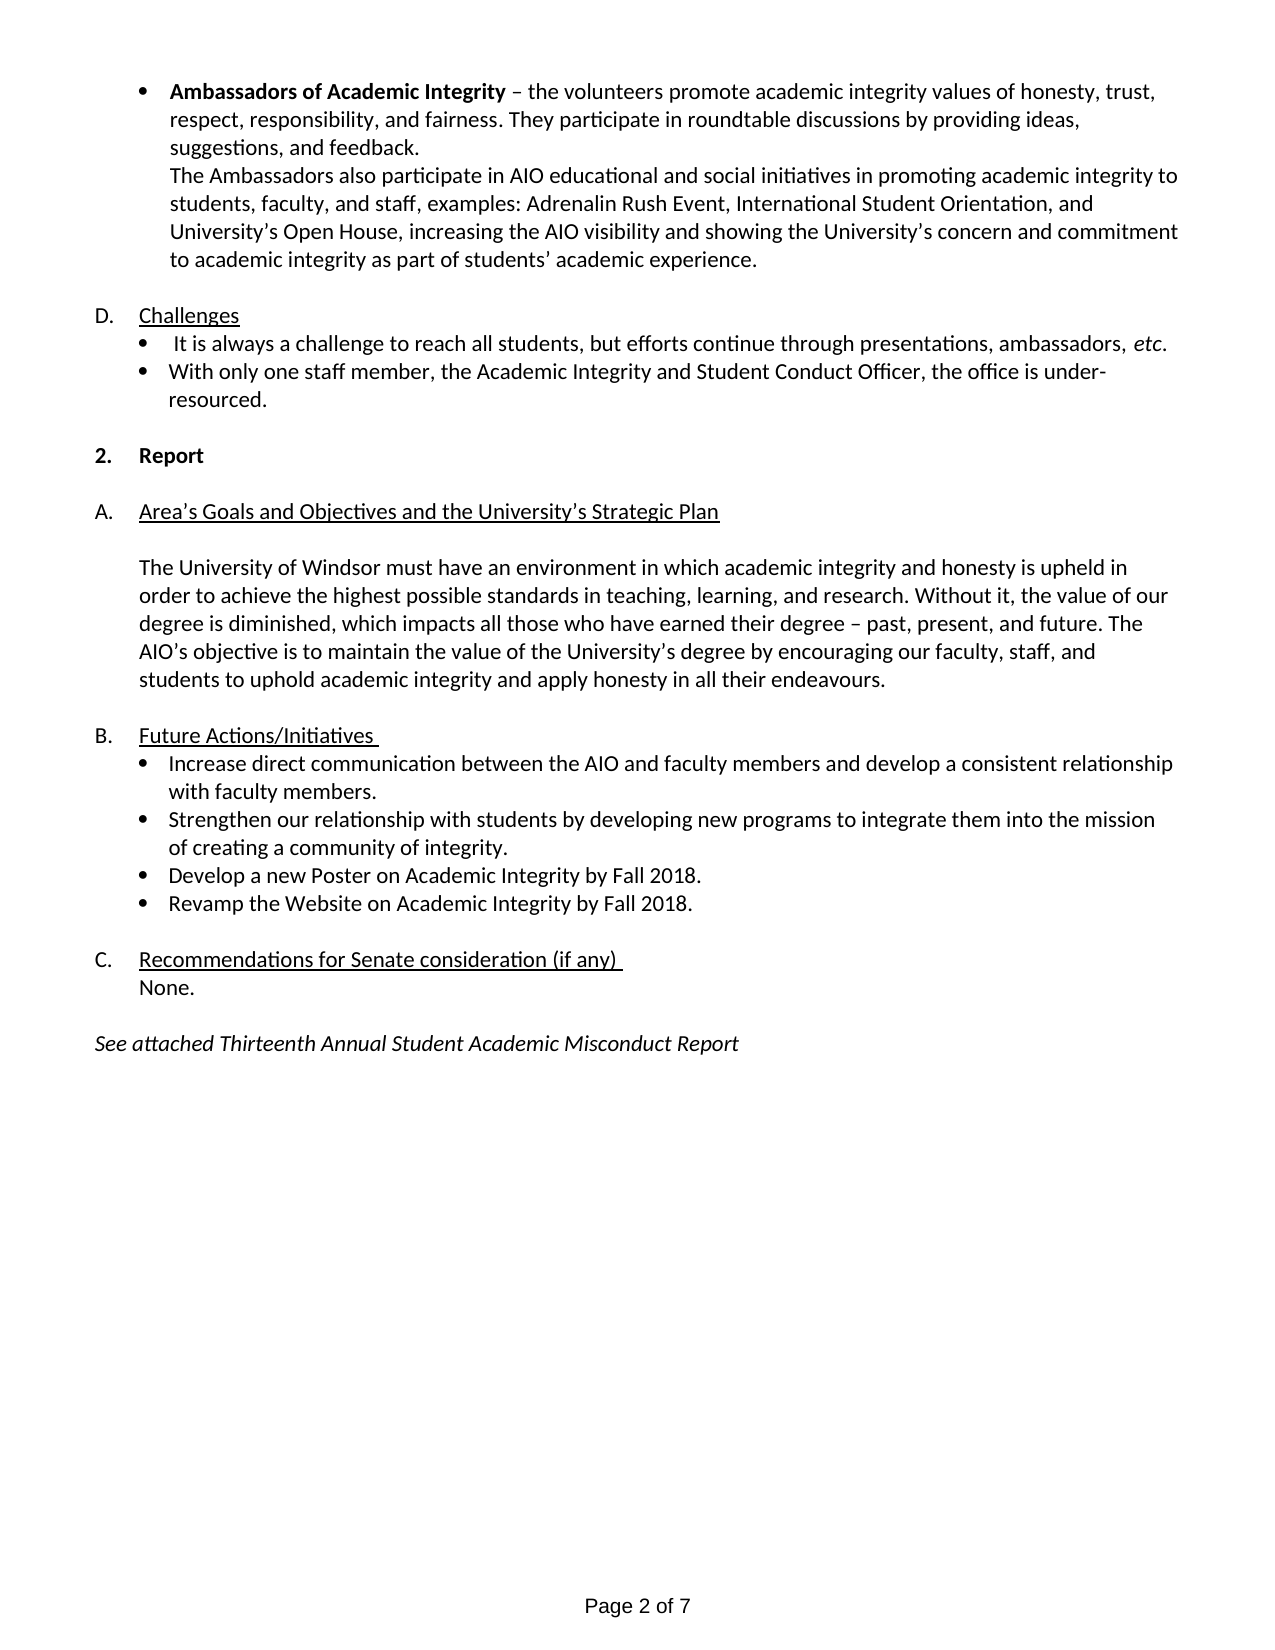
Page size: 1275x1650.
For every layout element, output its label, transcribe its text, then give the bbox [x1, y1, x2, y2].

text C. Recommendations for Senate consideration (if any) [94, 945, 1181, 973]
text See attached Thirteenth Annual Student Academic Misconduct Report [94, 1029, 1181, 1057]
list Strengthen our relationship with students by developing new programs to integrate them into the mission of creating a community of integrity. [139, 805, 1181, 861]
text The University of Windsor must have an environment in which academic integrity and honesty is upheld in order to achieve the highest possible standards in teaching, learning, and research. Without it, the value of our degree is diminished, which impacts all those who have earned their degree – past, present, and future. The AIO’s objective is to maintain the value of the University’s degree by encouraging our faculty, staff, and students to uphold academic integrity and apply honesty in all their endeavours. [139, 553, 1181, 693]
list The Ambassadors also participate in AIO educational and social initiatives in promoting academic integrity to students, faculty, and staff, examples: Adrenalin Rush Event, International Student Orientation, and University’s Open House, increasing the AIO visibility and showing the University’s concern and commitment to academic integrity as part of students’ academic experience. [169, 161, 1181, 273]
text B. Future Actions/Initiatives [94, 721, 1181, 749]
text D. Challenges [94, 301, 1181, 329]
list Ambassadors of Academic Integrity – the volunteers promote academic integrity values of honesty, trust, respect, responsibility, and fairness. They participate in roundtable discussions by providing ideas, suggestions, and feedback. [139, 77, 1181, 161]
list Increase direct communication between the AIO and faculty members and develop a consistent relationship with faculty members. [139, 749, 1181, 805]
text 2. Report [94, 441, 1181, 469]
list It is always a challenge to reach all students, but efforts continue through presentations, ambassadors, etc. [139, 329, 1181, 357]
text None. [139, 973, 1181, 1001]
text A. Area’s Goals and Objectives and the University’s Strategic Plan [94, 497, 1181, 525]
list Develop a new Poster on Academic Integrity by Fall 2018. [139, 861, 1181, 889]
list Revamp the Website on Academic Integrity by Fall 2018. [139, 889, 1181, 917]
list With only one staff member, the Academic Integrity and Student Conduct Officer, the office is under-resourced. [139, 357, 1181, 413]
